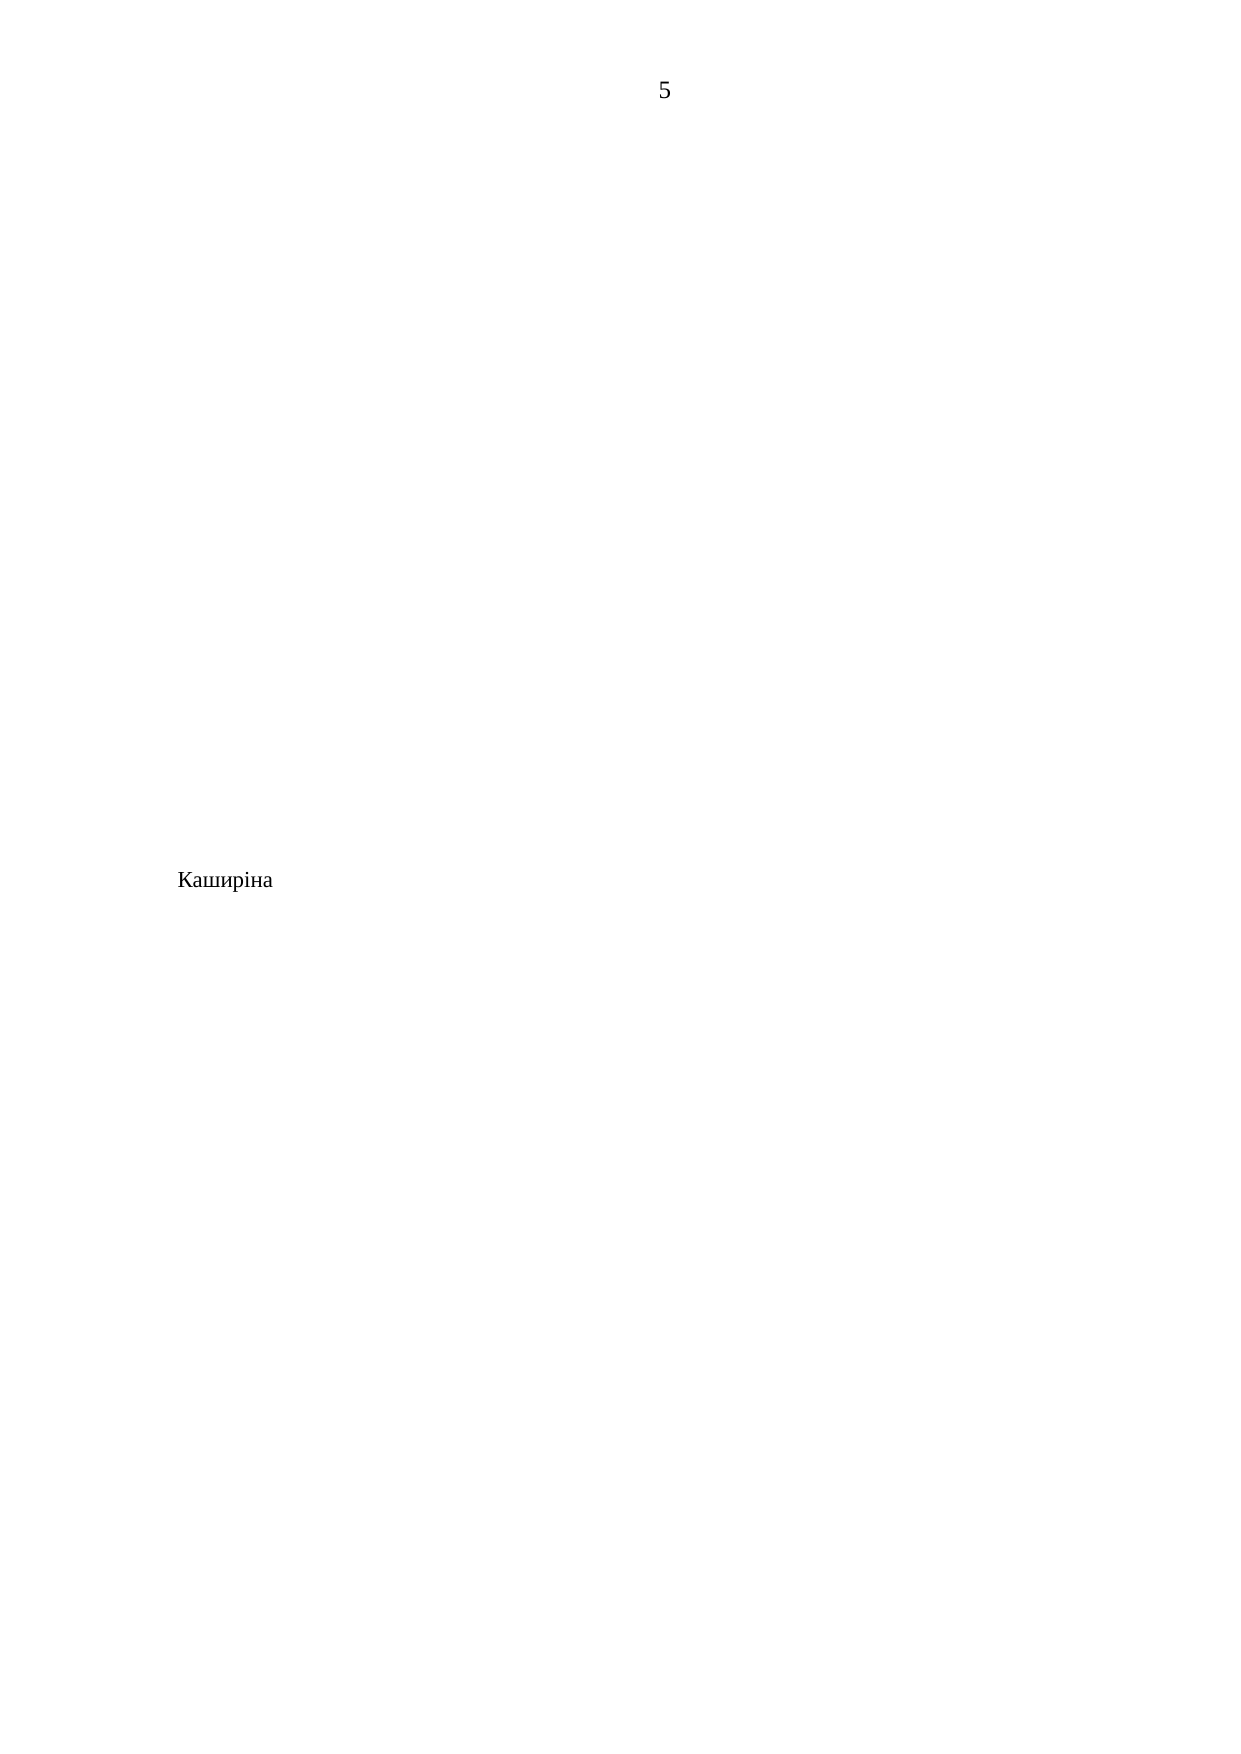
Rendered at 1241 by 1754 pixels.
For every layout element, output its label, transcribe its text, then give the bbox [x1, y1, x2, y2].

text Каширіна [177, 866, 1152, 892]
